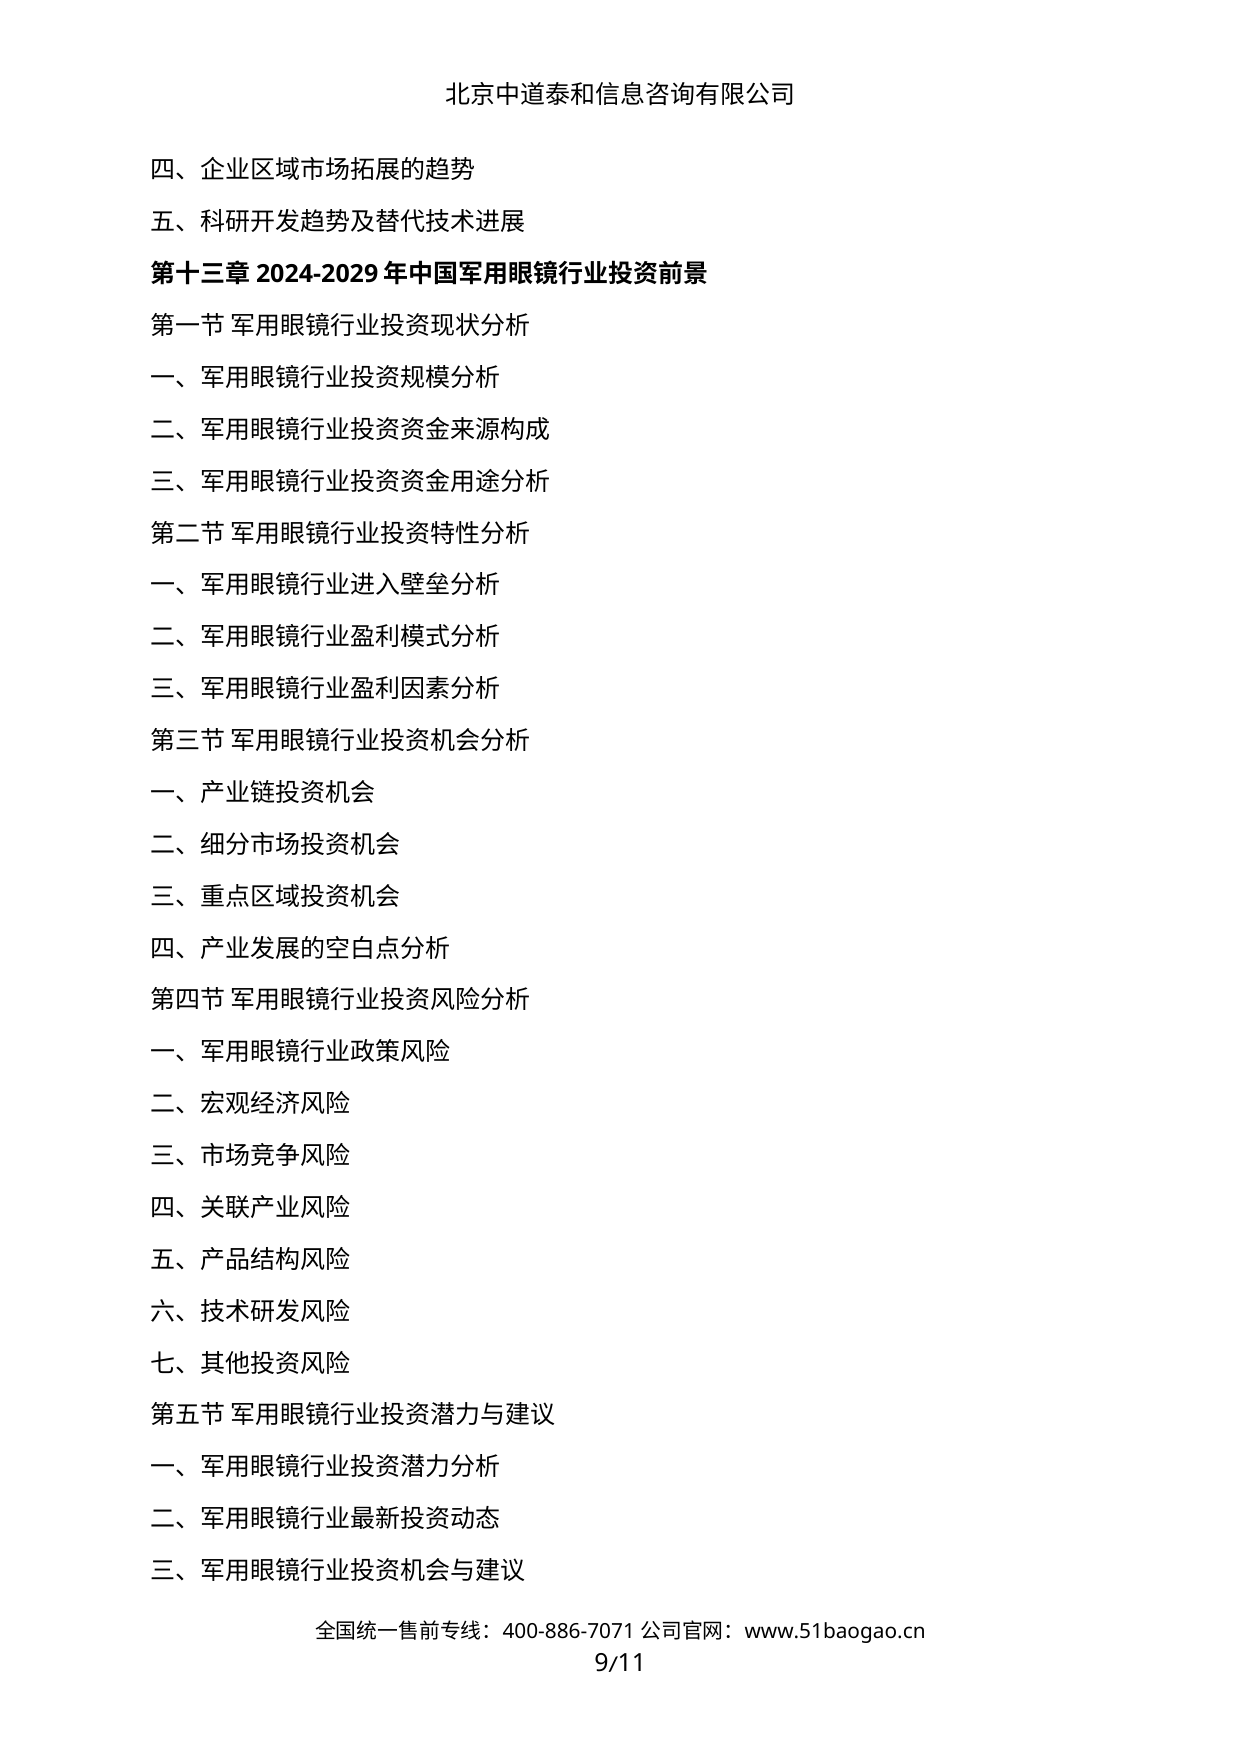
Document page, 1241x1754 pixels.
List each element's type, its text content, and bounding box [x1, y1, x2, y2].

text 三、军用眼镜行业投资资金用途分析 [150, 461, 1090, 497]
text 四、企业区域市场拓展的趋势 [150, 150, 1090, 186]
text 一、产业链投资机会 [150, 772, 1090, 809]
text 一、军用眼镜行业投资规模分析 [150, 357, 1090, 394]
text 二、军用眼镜行业投资资金来源构成 [150, 409, 1090, 446]
text 二、军用眼镜行业盈利模式分析 [150, 617, 1090, 653]
text 三、重点区域投资机会 [150, 876, 1090, 912]
text 第二节 军用眼镜行业投资特性分析 [150, 513, 1090, 549]
text 三、市场竞争风险 [150, 1136, 1090, 1172]
text 第十三章 2024-2029年中国军用眼镜行业投资前景 [150, 254, 1090, 290]
text 第五节 军用眼镜行业投资潜力与建议 [150, 1395, 1090, 1431]
text 三、军用眼镜行业投资机会与建议 [150, 1551, 1090, 1587]
text 第三节 军用眼镜行业投资机会分析 [150, 721, 1090, 757]
text 六、技术研发风险 [150, 1291, 1090, 1327]
text 四、关联产业风险 [150, 1187, 1090, 1224]
text 一、军用眼镜行业投资潜力分析 [150, 1447, 1090, 1483]
text 一、军用眼镜行业政策风险 [150, 1032, 1090, 1068]
text 二、军用眼镜行业最新投资动态 [150, 1499, 1090, 1535]
text 三、军用眼镜行业盈利因素分析 [150, 669, 1090, 705]
text 二、宏观经济风险 [150, 1084, 1090, 1120]
text 第四节 军用眼镜行业投资风险分析 [150, 980, 1090, 1016]
text 五、科研开发趋势及替代技术进展 [150, 202, 1090, 238]
text 二、细分市场投资机会 [150, 824, 1090, 861]
text 一、军用眼镜行业进入壁垒分析 [150, 565, 1090, 601]
text 七、其他投资风险 [150, 1343, 1090, 1379]
text 第一节 军用眼镜行业投资现状分析 [150, 306, 1090, 342]
text 四、产业发展的空白点分析 [150, 928, 1090, 964]
text 五、产品结构风险 [150, 1239, 1090, 1276]
